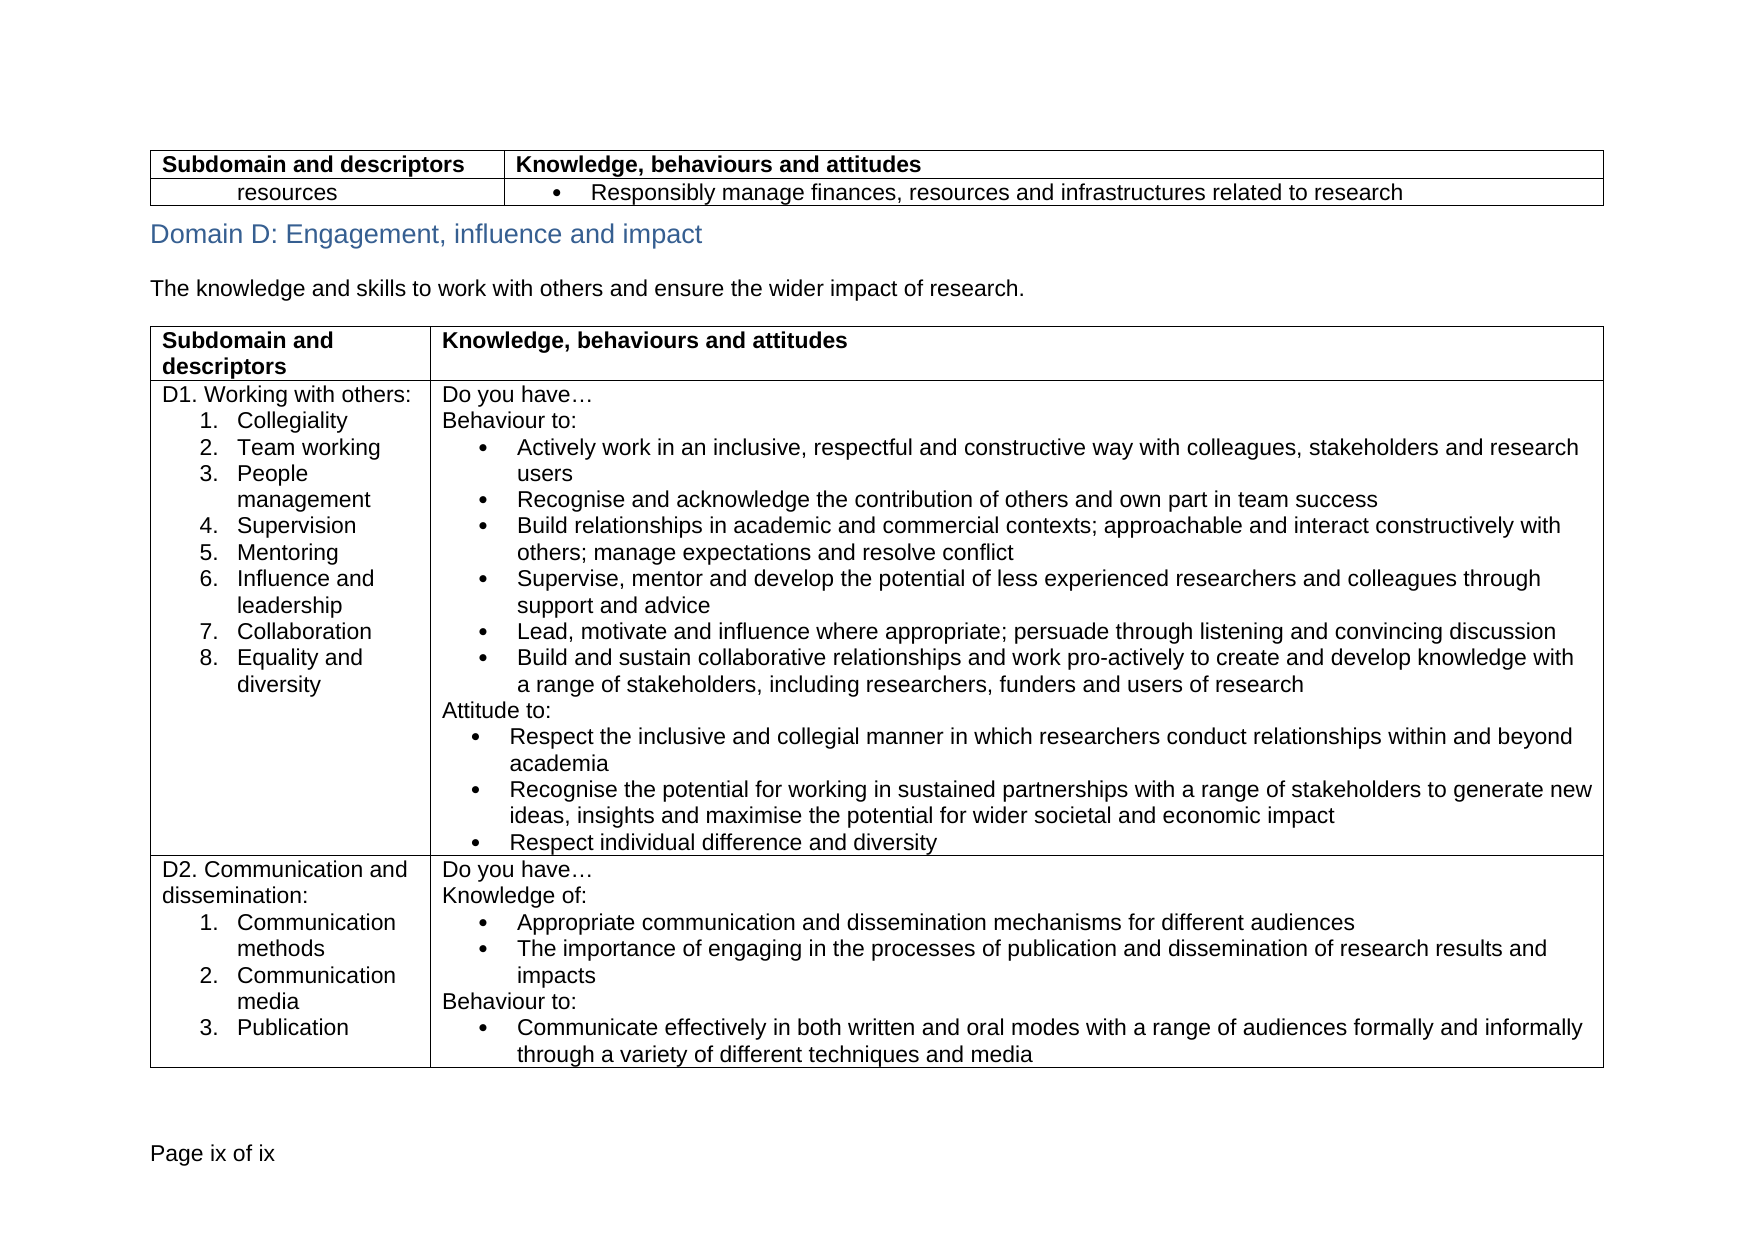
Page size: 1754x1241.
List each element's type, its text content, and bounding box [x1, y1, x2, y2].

subtitle Domain D: Engagement, influence and impact [150, 218, 1604, 249]
table_cell Do you have… Behaviour to: Actively work in an inclusive, respectful and constructive way with colleagues, stakeholders and research users Recognise and acknowledge the contribution of others and own part in team success Build relationships in academic and commercial contexts; approachable and interact constructively with others; manage expectations and resolve conflict Supervise, mentor and develop the potential of less experienced researchers and colleagues through support and advice Lead, motivate and influence where appropriate; persuade through listening and convincing discussion Build and sustain collaborative relationships and work pro-actively to create and develop knowledge with a range of stakeholders, including researchers, funders and users of research Attitude to: Respect the inclusive and collegial manner in which researchers conduct relationships within and beyond academia Recognise the potential for working in sustained partnerships with a range of stakeholders to generate new ideas, insights and maximise the potential for wider societal and economic impact Respect individual difference and diversity [431, 381, 1603, 855]
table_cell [151, 179, 504, 205]
table_header Subdomain and descriptors [151, 151, 504, 177]
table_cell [431, 856, 1603, 1067]
table_cell D1. Working with others: Collegiality Team working People management Supervision Mentoring Influence and leadership Collaboration Equality and diversity [151, 381, 430, 855]
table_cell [505, 179, 1603, 205]
text The knowledge and skills to work with others and ensure the wider impact of research. [150, 274, 1604, 301]
table_header Knowledge, behaviours and attitudes [505, 151, 1603, 177]
table_header Knowledge, behaviours and attitudes [431, 327, 1603, 380]
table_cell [151, 856, 430, 1067]
table_header Subdomain and descriptors [151, 327, 430, 380]
